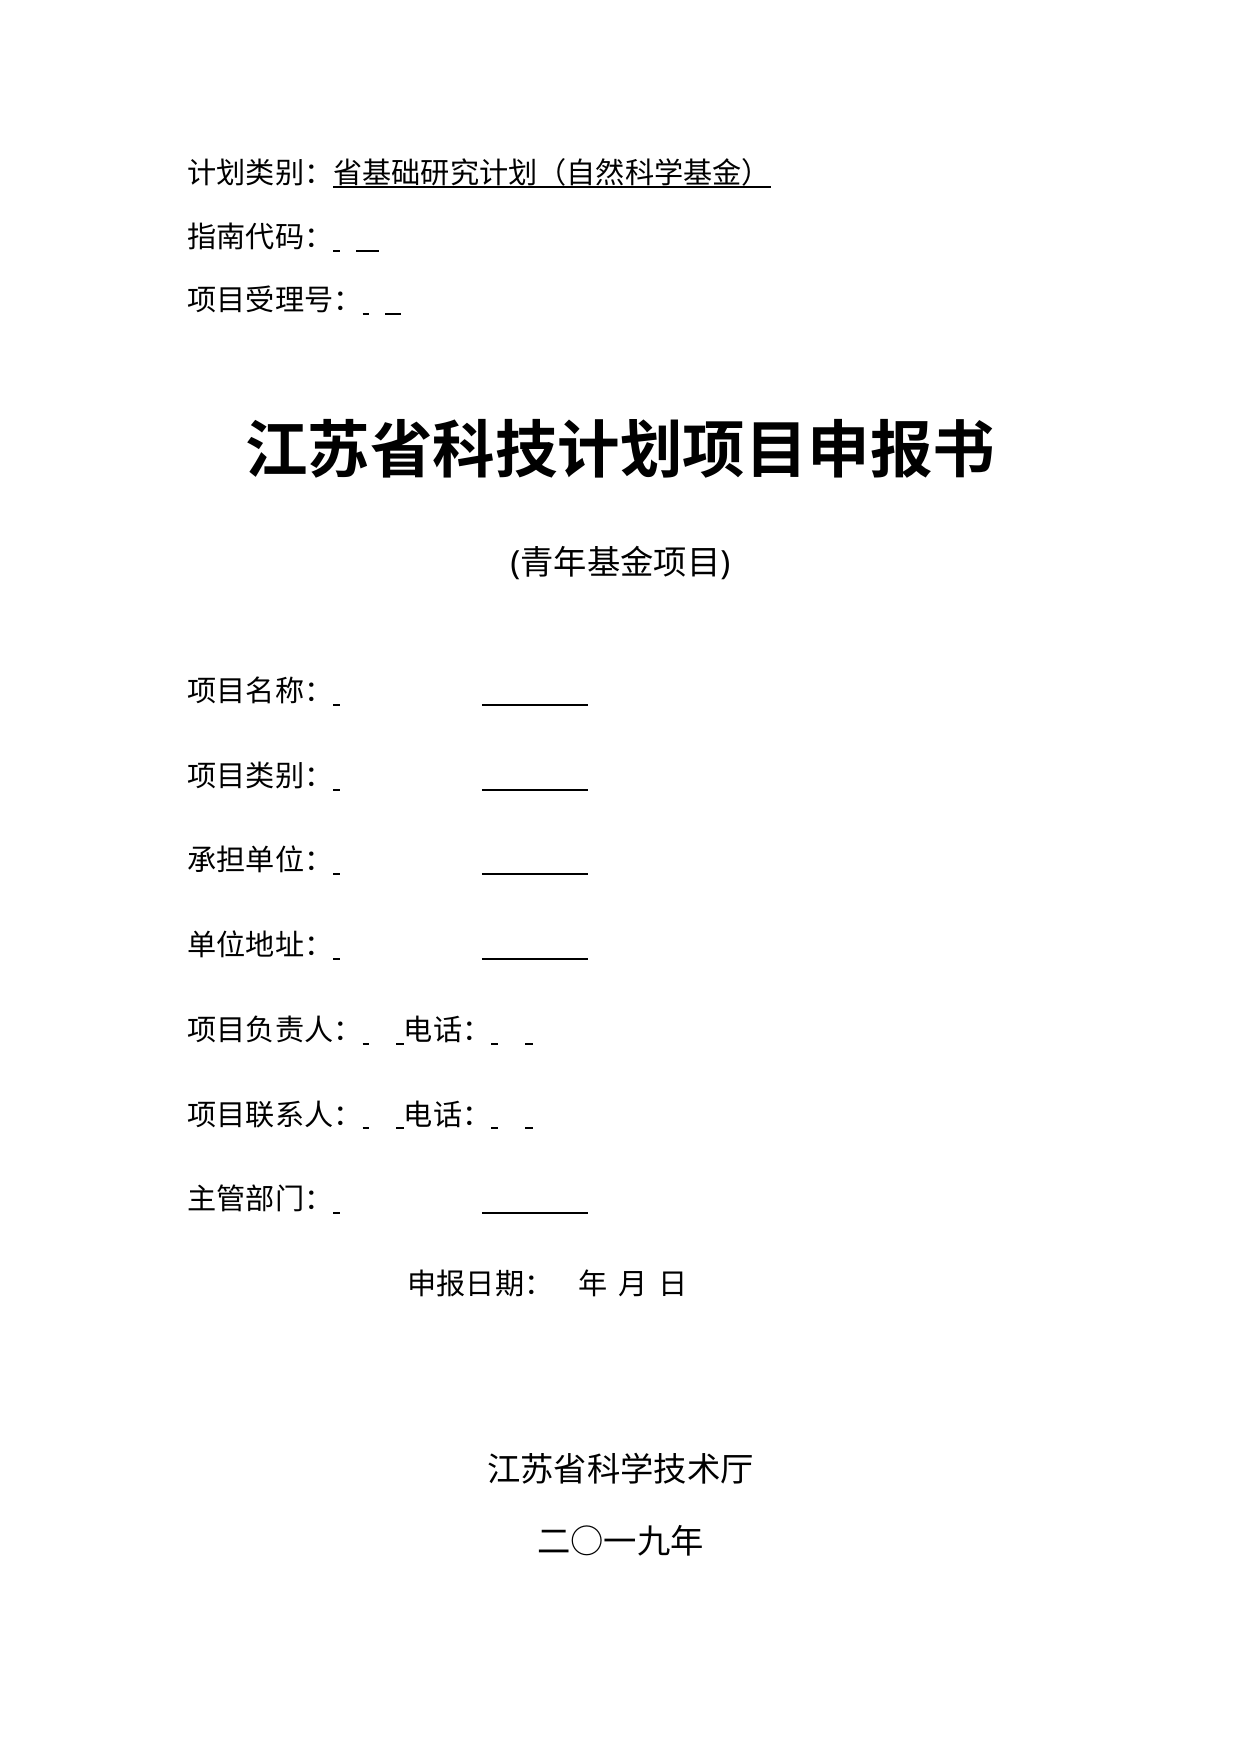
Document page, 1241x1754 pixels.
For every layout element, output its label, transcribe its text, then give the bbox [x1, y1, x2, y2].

text 项目联系人： 电话： [187, 1091, 1053, 1133]
text 承担单位： [187, 837, 1053, 879]
text 申报日期： 年月日 [187, 1260, 1053, 1303]
text 计划类别：省基础研究计划（自然科学基金） [187, 150, 854, 192]
text 项目名称： [187, 668, 1053, 710]
text 主管部门： [187, 1176, 1053, 1218]
text 项目类别： [187, 752, 1053, 794]
text 项目负责人： 电话： [187, 1006, 1053, 1049]
text 二○一九年 [187, 1515, 1053, 1563]
text 江苏省科学技术厅 [187, 1443, 1053, 1491]
text 项目受理号： [187, 277, 1053, 319]
text 江苏省科技计划项目申报书 [187, 400, 1053, 490]
text (青年基金项目) [187, 536, 1053, 584]
text 指南代码： [187, 213, 854, 256]
text 单位地址： [187, 922, 1053, 964]
